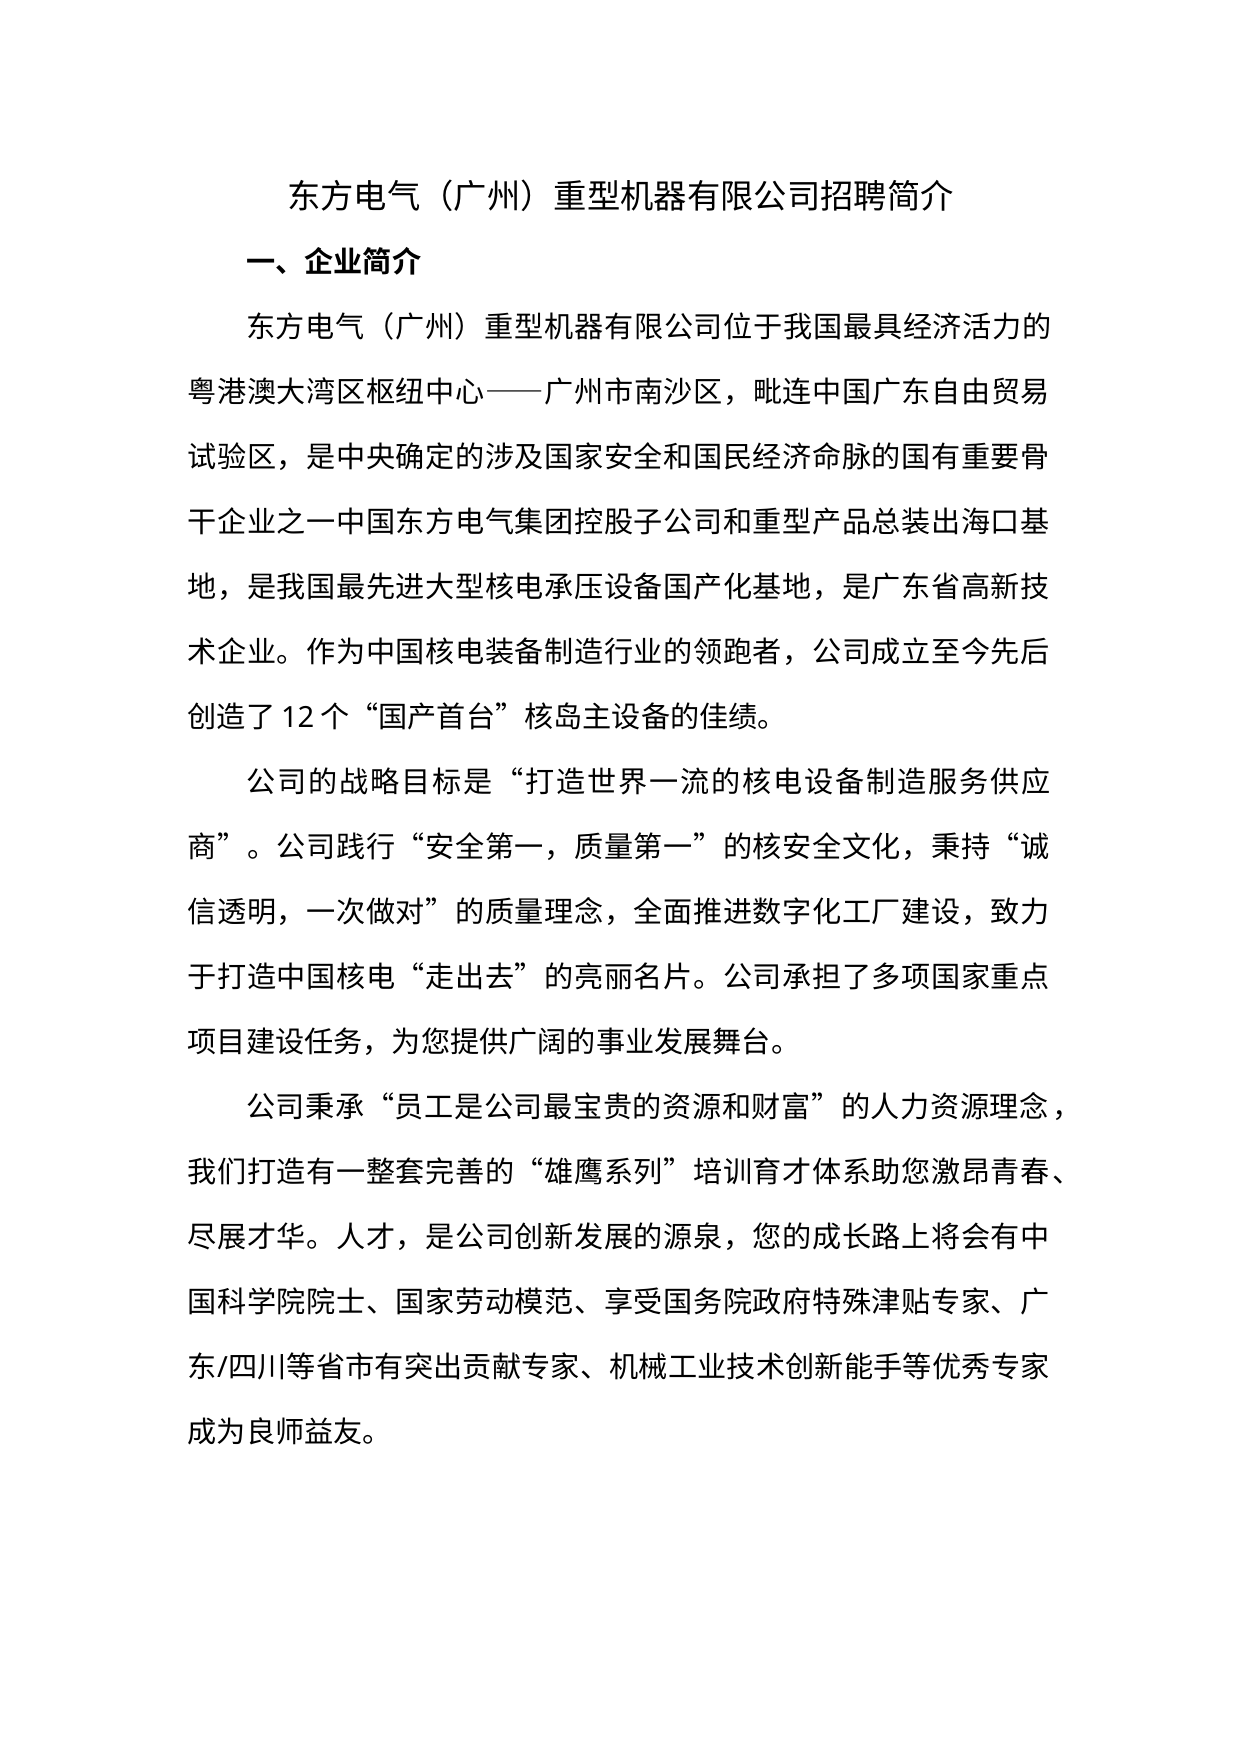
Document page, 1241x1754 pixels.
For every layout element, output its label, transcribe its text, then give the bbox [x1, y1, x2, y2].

text 一、企业简介 [187, 227, 1053, 292]
text 公司秉承“员工是公司最宝贵的资源和财富”的人力资源理念，我们打造有一整套完善的“雄鹰系列”培训育才体系助您激昂青春、尽展才华。人才，是公司创新发展的源泉，您的成长路上将会有中国科学院院士、国家劳动模范、享受国务院政府特殊津贴专家、广东/四川等省市有突出贡献专家、机械工业技术创新能手等优秀专家成为良师益友。 [187, 1072, 1053, 1462]
text 东方电气（广州）重型机器有限公司招聘简介 [187, 162, 1053, 227]
text 东方电气（广州）重型机器有限公司位于我国最具经济活力的粤港澳大湾区枢纽中心——广州市南沙区，毗连中国广东自由贸易试验区，是中央确定的涉及国家安全和国民经济命脉的国有重要骨干企业之一中国东方电气集团控股子公司和重型产品总装出海口基地，是我国最先进大型核电承压设备国产化基地，是广东省高新技术企业。作为中国核电装备制造行业的领跑者，公司成立至今先后创造了12个“国产首台”核岛主设备的佳绩。 [187, 292, 1053, 747]
text 公司的战略目标是“打造世界一流的核电设备制造服务供应商”。公司践行“安全第一，质量第一”的核安全文化，秉持“诚信透明，一次做对”的质量理念，全面推进数字化工厂建设，致力于打造中国核电“走出去”的亮丽名片。公司承担了多项国家重点项目建设任务，为您提供广阔的事业发展舞台。 [187, 747, 1053, 1072]
